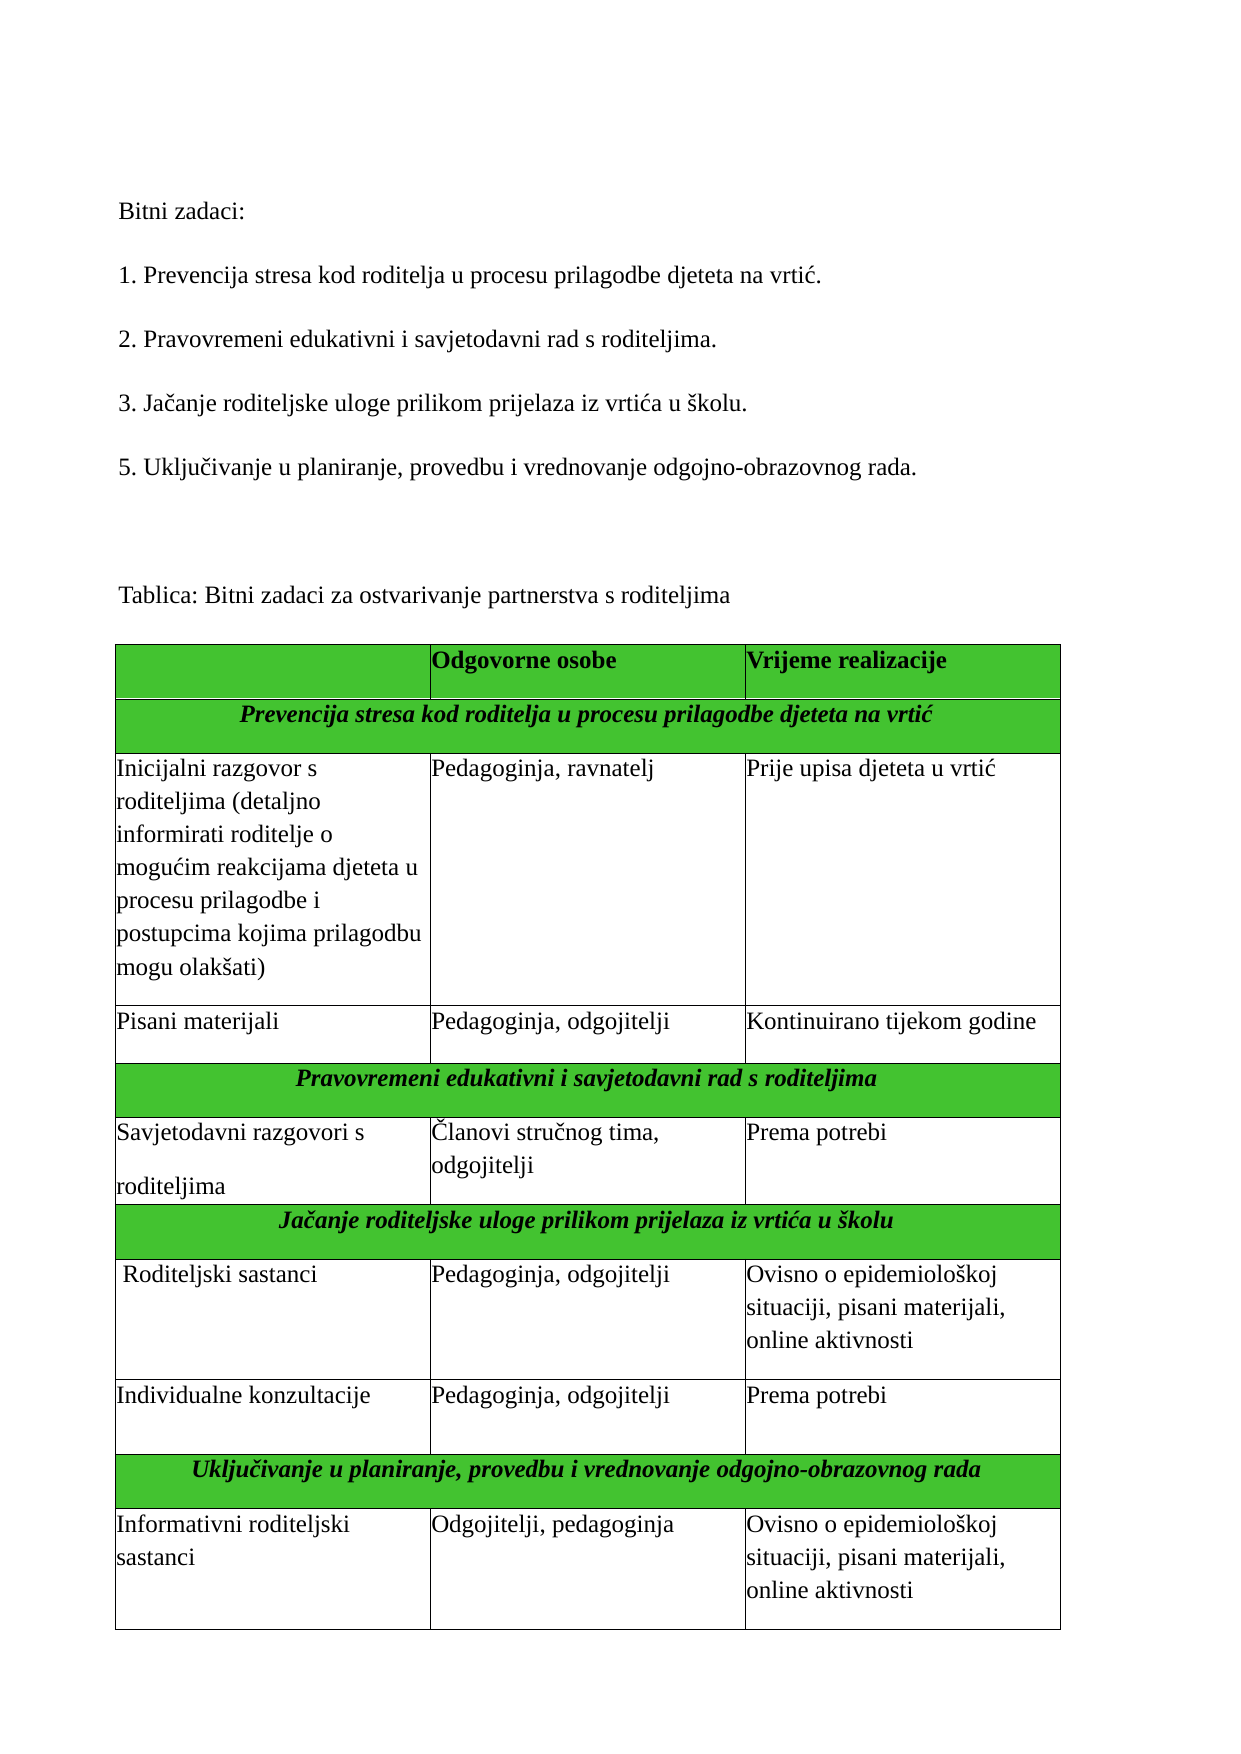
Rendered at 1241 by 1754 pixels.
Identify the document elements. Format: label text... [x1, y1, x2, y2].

text 1. Prevencija stresa kod roditelja u procesu prilagodbe djeteta na vrtić. [118, 260, 1122, 289]
table_cell Ovisno o epidemiološkoj situaciji, pisani materijali, online aktivnosti [746, 1260, 1060, 1379]
text Tablica: Bitni zadaci za ostvarivanje partnerstva s roditeljima [118, 580, 1122, 609]
table_cell Pedagoginja, ravnatelj [431, 754, 745, 1005]
table_header Odgovorne osobe [431, 645, 745, 698]
table_cell Prema potrebi [746, 1380, 1060, 1453]
table_cell Pedagoginja, odgojitelji [431, 1260, 745, 1379]
table_cell Prevencija stresa kod roditelja u procesu prilagodbe djeteta na vrtić [116, 700, 1060, 753]
table_cell Pisani materijali [116, 1006, 430, 1063]
text Bitni zadaci: [118, 196, 1122, 225]
table_cell Individualne konzultacije [116, 1380, 430, 1453]
table_cell Pedagoginja, odgojitelji [431, 1006, 745, 1063]
table_cell Prije upisa djeteta u vrtić [746, 754, 1060, 1005]
text 2. Pravovremeni edukativni i savjetodavni rad s roditeljima. [118, 324, 1122, 353]
text 3. Jačanje roditeljske uloge prilikom prijelaza iz vrtića u školu. [118, 388, 1122, 417]
table_cell Uključivanje u planiranje, provedbu i vrednovanje odgojno-obrazovnog rada [116, 1455, 1060, 1508]
table_cell Prema potrebi [746, 1118, 1060, 1204]
table_cell Savjetodavni razgovori s roditeljima [116, 1118, 430, 1204]
table_cell Pedagoginja, odgojitelji [431, 1380, 745, 1453]
table_cell Roditeljski sastanci [116, 1260, 430, 1379]
table_cell Pravovremeni edukativni i savjetodavni rad s roditeljima [116, 1064, 1060, 1117]
table_cell Informativni roditeljski sastanci [116, 1509, 430, 1629]
table_cell Članovi stručnog tima, odgojitelji [431, 1118, 745, 1204]
table_cell Inicijalni razgovor s roditeljima (detaljno informirati roditelje o mogućim reakcijama djeteta u procesu prilagodbe i postupcima kojima prilagodbu mogu olakšati) [116, 754, 430, 1005]
table_cell Jačanje roditeljske uloge prilikom prijelaza iz vrtića u školu [116, 1205, 1060, 1259]
table_cell Kontinuirano tijekom godine [746, 1006, 1060, 1063]
text 5. Uključivanje u planiranje, provedbu i vrednovanje odgojno-obrazovnog rada. [118, 452, 1122, 481]
table_header Vrijeme realizacije [746, 645, 1060, 698]
table_cell Ovisno o epidemiološkoj situaciji, pisani materijali, online aktivnosti [746, 1509, 1060, 1629]
table_header [116, 645, 430, 698]
table_cell Odgojitelji, pedagoginja [431, 1509, 745, 1629]
